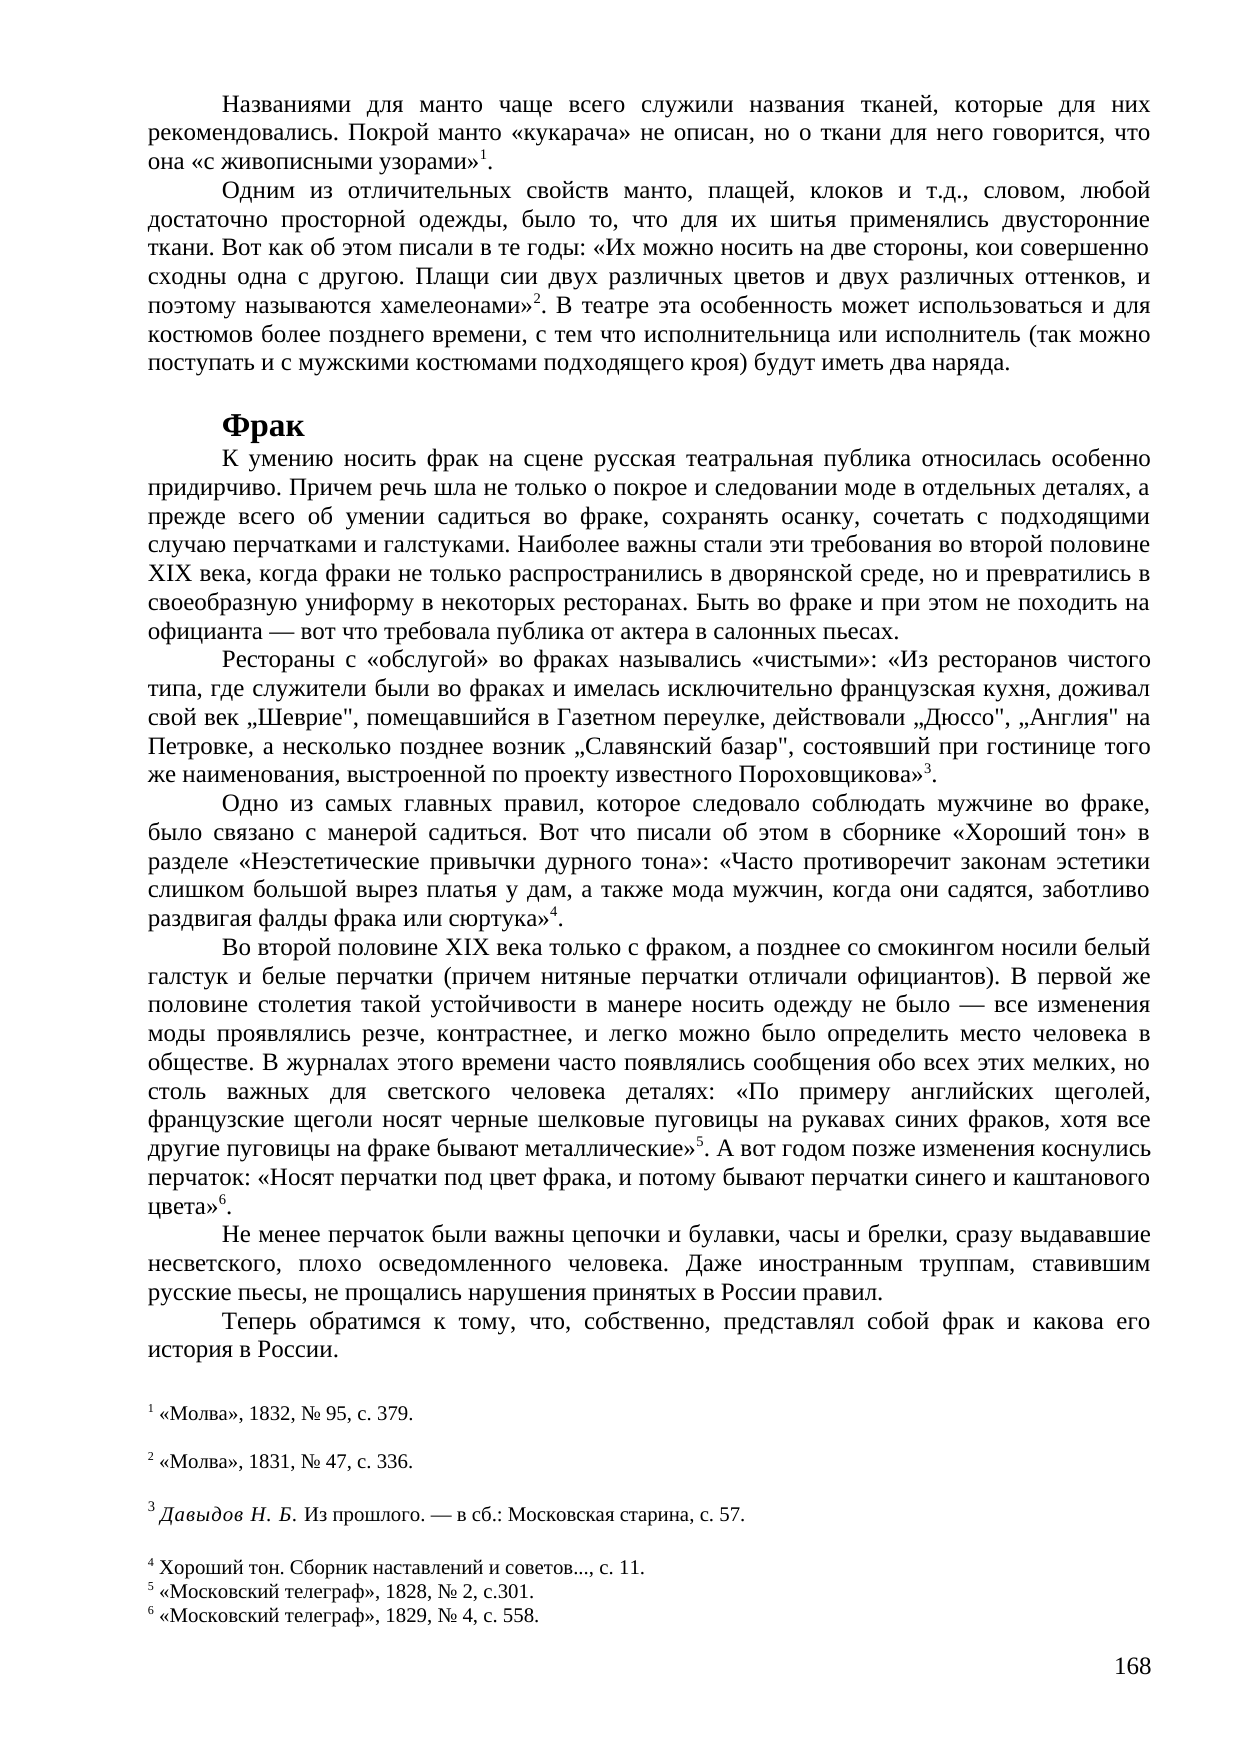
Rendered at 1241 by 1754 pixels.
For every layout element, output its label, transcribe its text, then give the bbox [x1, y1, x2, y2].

text Рестораны с «обслугой» во фраках назывались «чистыми»: «Из ресторанов чистого типа, где служители были во фраках и имелась исключительно французская кухня, доживал свой век „Шеврие", помещавшийся в Газетном переулке, действовали „Дюссо", „Англия" на Петровке, а несколько позднее возник „Славянский базар", состоявший при гостинице того же наименования, выстроенной по проекту известного Пороховщикова». [148, 644, 1152, 788]
text Во второй половине ХIX века только с фраком, а позднее со смокингом носили белый галстук и белые перчатки (причем нитяные перчатки отличали официантов). В первой же половине столетия такой устойчивости в манере носить одежду не было — все изменения моды проявлялись резче, контрастнее, и легко можно было определить место человека в обществе. В журналах этого времени часто появлялись сообщения обо всех этих мелких, но столь важных для светского человека деталях: «По примеру английских щеголей, французские щеголи носят черные шелковые пуговицы на рукавах синих фраков, хотя все другие пуговицы на фраке бывают металлические». А вот годом позже изменения коснулись перчаток: «Носят перчатки под цвет фрака, и потому бывают перчатки синего и каштанового цвета». [148, 932, 1152, 1219]
text Названиями для манто чаще всего служили названия тканей, которые для них рекомендовались. Покрой манто «кукарача» не описан, но о ткани для него говорится, что она «с живописными узорами». [148, 89, 1152, 175]
subtitle Фрак [148, 405, 1152, 443]
text Одно из самых главных правил, которое следовало соблюдать мужчине во фраке, было связано с манерой садиться. Вот что писали об этом в сборнике «Хороший тон» в разделе «Неэстетические привычки дурного тона»: «Часто противоречит законам эстетики слишком большой вырез платья у дам, а также мода мужчин, когда они садятся, заботливо раздвигая фалды фрака или сюртука». [148, 788, 1152, 932]
text Одним из отличительных свойств манто, плащей, клоков и т.д., словом, любой достаточно просторной одежды, было то, что для их шитья применялись двусторонние ткани. Вот как об этом писали в те годы: «Их можно носить на две стороны, кои совершенно сходны одна с другою. Плащи сии двух различных цветов и двух различных оттенков, и поэтому называются хамелеонами». В театре эта особенность может использоваться и для костюмов более позднего времени, с тем что исполнительница или исполнитель (так можно поступать и с мужскими костюмами подходящего кроя) будут иметь два наряда. [148, 175, 1152, 376]
text Теперь обратимся к тому, что, собственно, представлял собой фрак и какова его история в России. [148, 1306, 1152, 1363]
text Не менее перчаток были важны цепочки и булавки, часы и брелки, сразу выдававшие несветского, плохо осведомленного человека. Даже иностранным труппам, ставившим русские пьесы, не прощались нарушения принятых в России правил. [148, 1219, 1152, 1306]
text К умению носить фрак на сцене русская театральная публика относилась особенно придирчиво. Причем речь шла не только о покрое и следовании моде в отдельных деталях, а прежде всего об умении садиться во фраке, сохранять осанку, сочетать с подходящими случаю перчатками и галстуками. Наиболее важны стали эти требования во второй половине ХIX века, когда фраки не только распространились в дворянской среде, но и превратились в своеобразную униформу в некоторых ресторанах. Быть во фраке и при этом не походить на официанта — вот что требовала публика от актера в салонных пьесах. [148, 443, 1152, 644]
